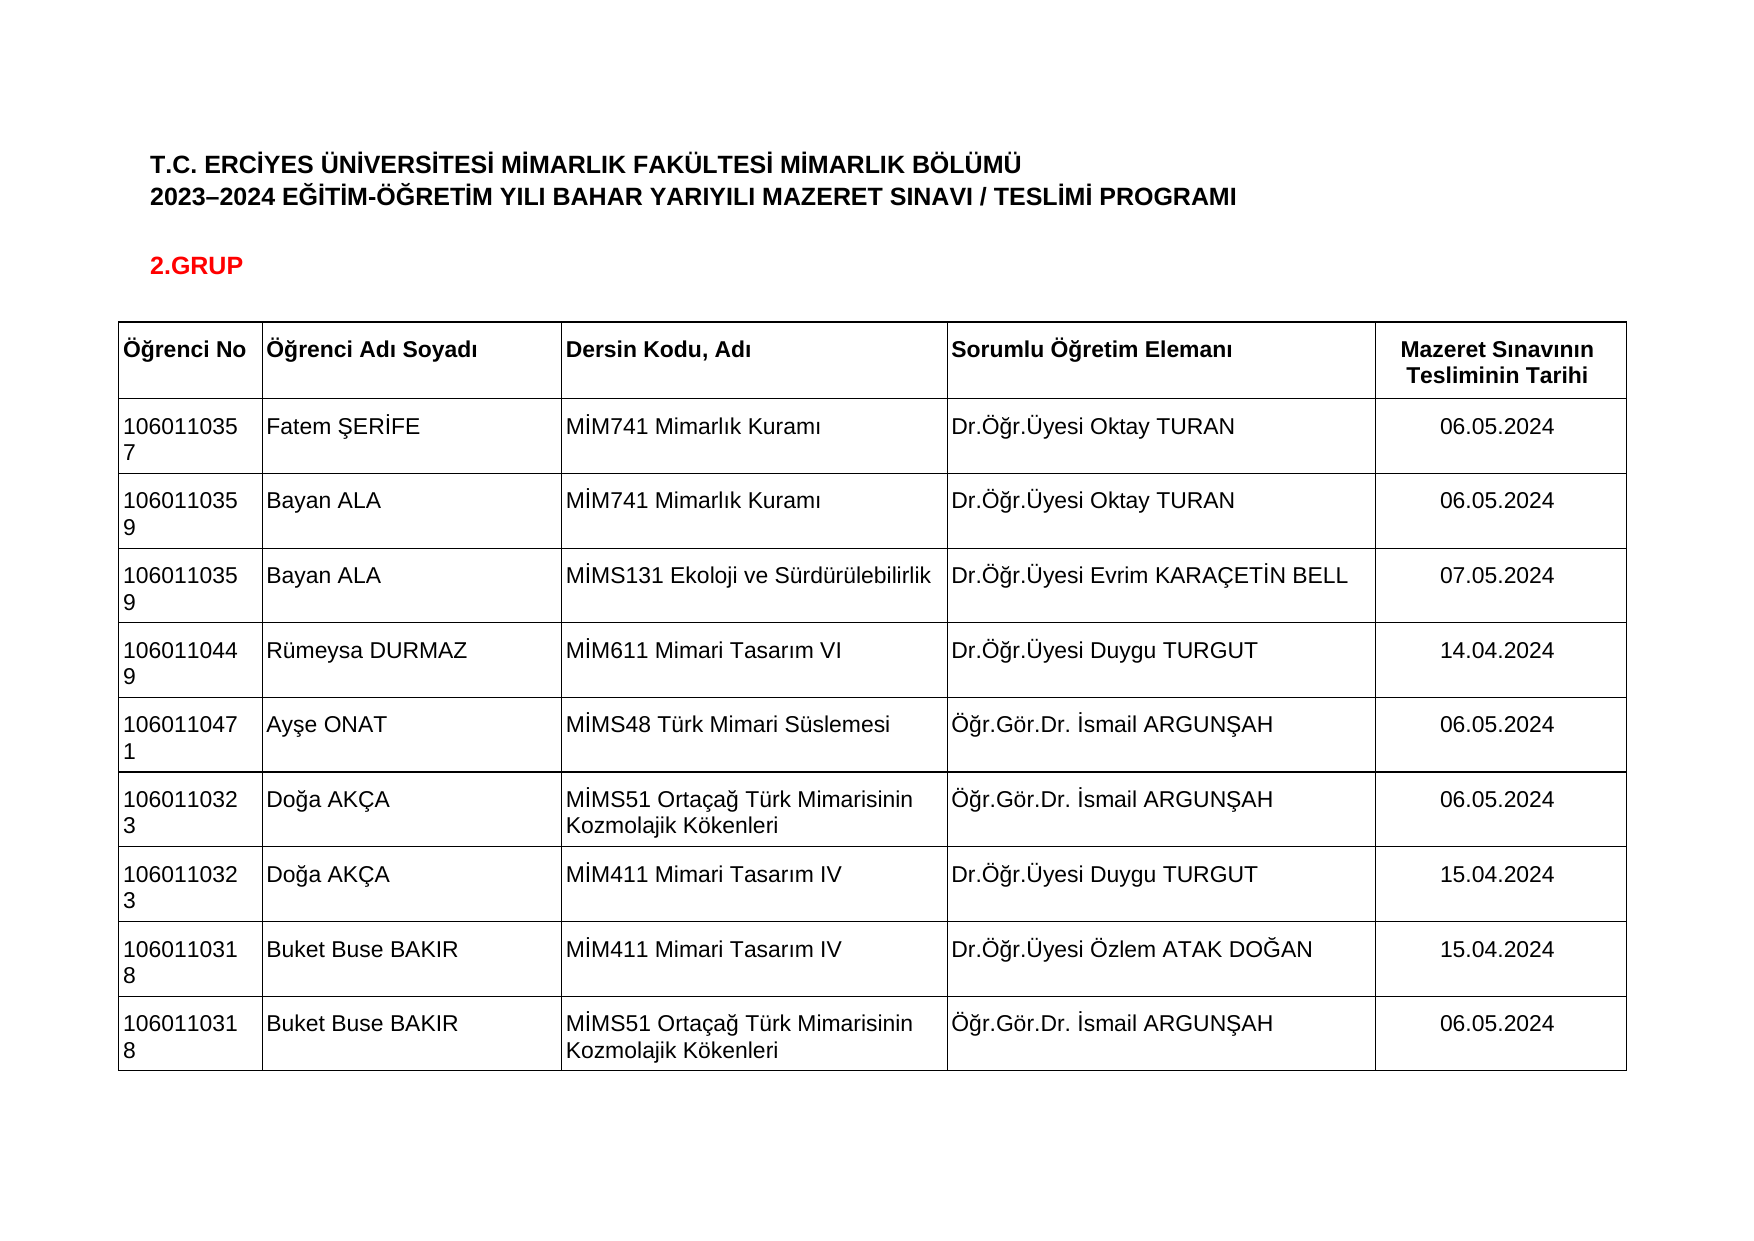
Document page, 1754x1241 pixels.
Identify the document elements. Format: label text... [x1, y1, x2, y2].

table_cell Dr.Öğr.Üyesi Oktay TURAN [948, 474, 1375, 547]
table_cell 1060110318 [119, 922, 262, 996]
table_cell 06.05.2024 [1376, 698, 1626, 771]
table_cell MİMS51 Ortaçağ Türk Mimarisinin Kozmolajik Kökenleri [562, 773, 947, 846]
table_cell 1060110449 [119, 623, 262, 697]
table_cell 1060110357 [119, 399, 262, 473]
table_cell Ayşe ONAT [263, 698, 561, 771]
table_cell 07.05.2024 [1376, 549, 1626, 622]
table_header Öğrenci Adı Soyadı [263, 323, 561, 398]
table_cell Fatem ŞERİFE [263, 399, 561, 473]
table_cell MİMS48 Türk Mimari Süslemesi [562, 698, 947, 771]
table_cell Öğr.Gör.Dr. İsmail ARGUNŞAH [948, 698, 1375, 771]
table_cell Dr.Öğr.Üyesi Evrim KARAÇETİN BELL [948, 549, 1375, 622]
table_cell 15.04.2024 [1376, 922, 1626, 996]
table_header Dersin Kodu, Adı [562, 323, 947, 398]
table_cell Dr.Öğr.Üyesi Özlem ATAK DOĞAN [948, 922, 1375, 996]
text 2.GRUP [150, 251, 1583, 280]
table_cell 1060110323 [119, 847, 262, 921]
table_cell 15.04.2024 [1376, 847, 1626, 921]
table_header Öğrenci No [119, 323, 262, 398]
table_cell Öğr.Gör.Dr. İsmail ARGUNŞAH [948, 997, 1375, 1070]
table_cell Öğr.Gör.Dr. İsmail ARGUNŞAH [948, 773, 1375, 846]
table_cell 1060110471 [119, 698, 262, 771]
table_cell 06.05.2024 [1376, 474, 1626, 547]
table_cell Doğa AKÇA [263, 847, 561, 921]
table_cell 14.04.2024 [1376, 623, 1626, 697]
text T.C. ERCİYES ÜNİVERSİTESİ MİMARLIK FAKÜLTESİ MİMARLIK BÖLÜMÜ [150, 150, 1577, 179]
table_cell Doğa AKÇA [263, 773, 561, 846]
table_cell 06.05.2024 [1376, 773, 1626, 846]
table_cell Dr.Öğr.Üyesi Duygu TURGUT [948, 623, 1375, 697]
table_cell 1060110323 [119, 773, 262, 846]
table_cell 06.05.2024 [1376, 399, 1626, 473]
text 2023–2024 EĞİTİM-ÖĞRETİM YILI BAHAR YARIYILI MAZERET SINAVI / TESLİMİ PROGRAMI [150, 182, 1577, 211]
table_cell 1060110359 [119, 549, 262, 622]
table_cell 1060110318 [119, 997, 262, 1070]
table_cell Dr.Öğr.Üyesi Duygu TURGUT [948, 847, 1375, 921]
table_cell 1060110359 [119, 474, 262, 547]
table_cell MİM611 Mimari Tasarım VI [562, 623, 947, 697]
table_cell MİM411 Mimari Tasarım IV [562, 922, 947, 996]
table_cell Buket Buse BAKIR [263, 997, 561, 1070]
table_cell Buket Buse BAKIR [263, 922, 561, 996]
table_cell Dr.Öğr.Üyesi Oktay TURAN [948, 399, 1375, 473]
table_cell MİM411 Mimari Tasarım IV [562, 847, 947, 921]
table_cell MİMS131 Ekoloji ve Sürdürülebilirlik [562, 549, 947, 622]
table_cell Bayan ALA [263, 549, 561, 622]
table_cell 06.05.2024 [1376, 997, 1626, 1070]
table_header Sorumlu Öğretim Elemanı [948, 323, 1375, 398]
table_header Mazeret Sınavının Tesliminin Tarihi [1376, 323, 1626, 398]
table_cell Bayan ALA [263, 474, 561, 547]
table_cell MİMS51 Ortaçağ Türk Mimarisinin Kozmolajik Kökenleri [562, 997, 947, 1070]
table_cell MİM741 Mimarlık Kuramı [562, 399, 947, 473]
table_cell Rümeysa DURMAZ [263, 623, 561, 697]
table_cell MİM741 Mimarlık Kuramı [562, 474, 947, 547]
